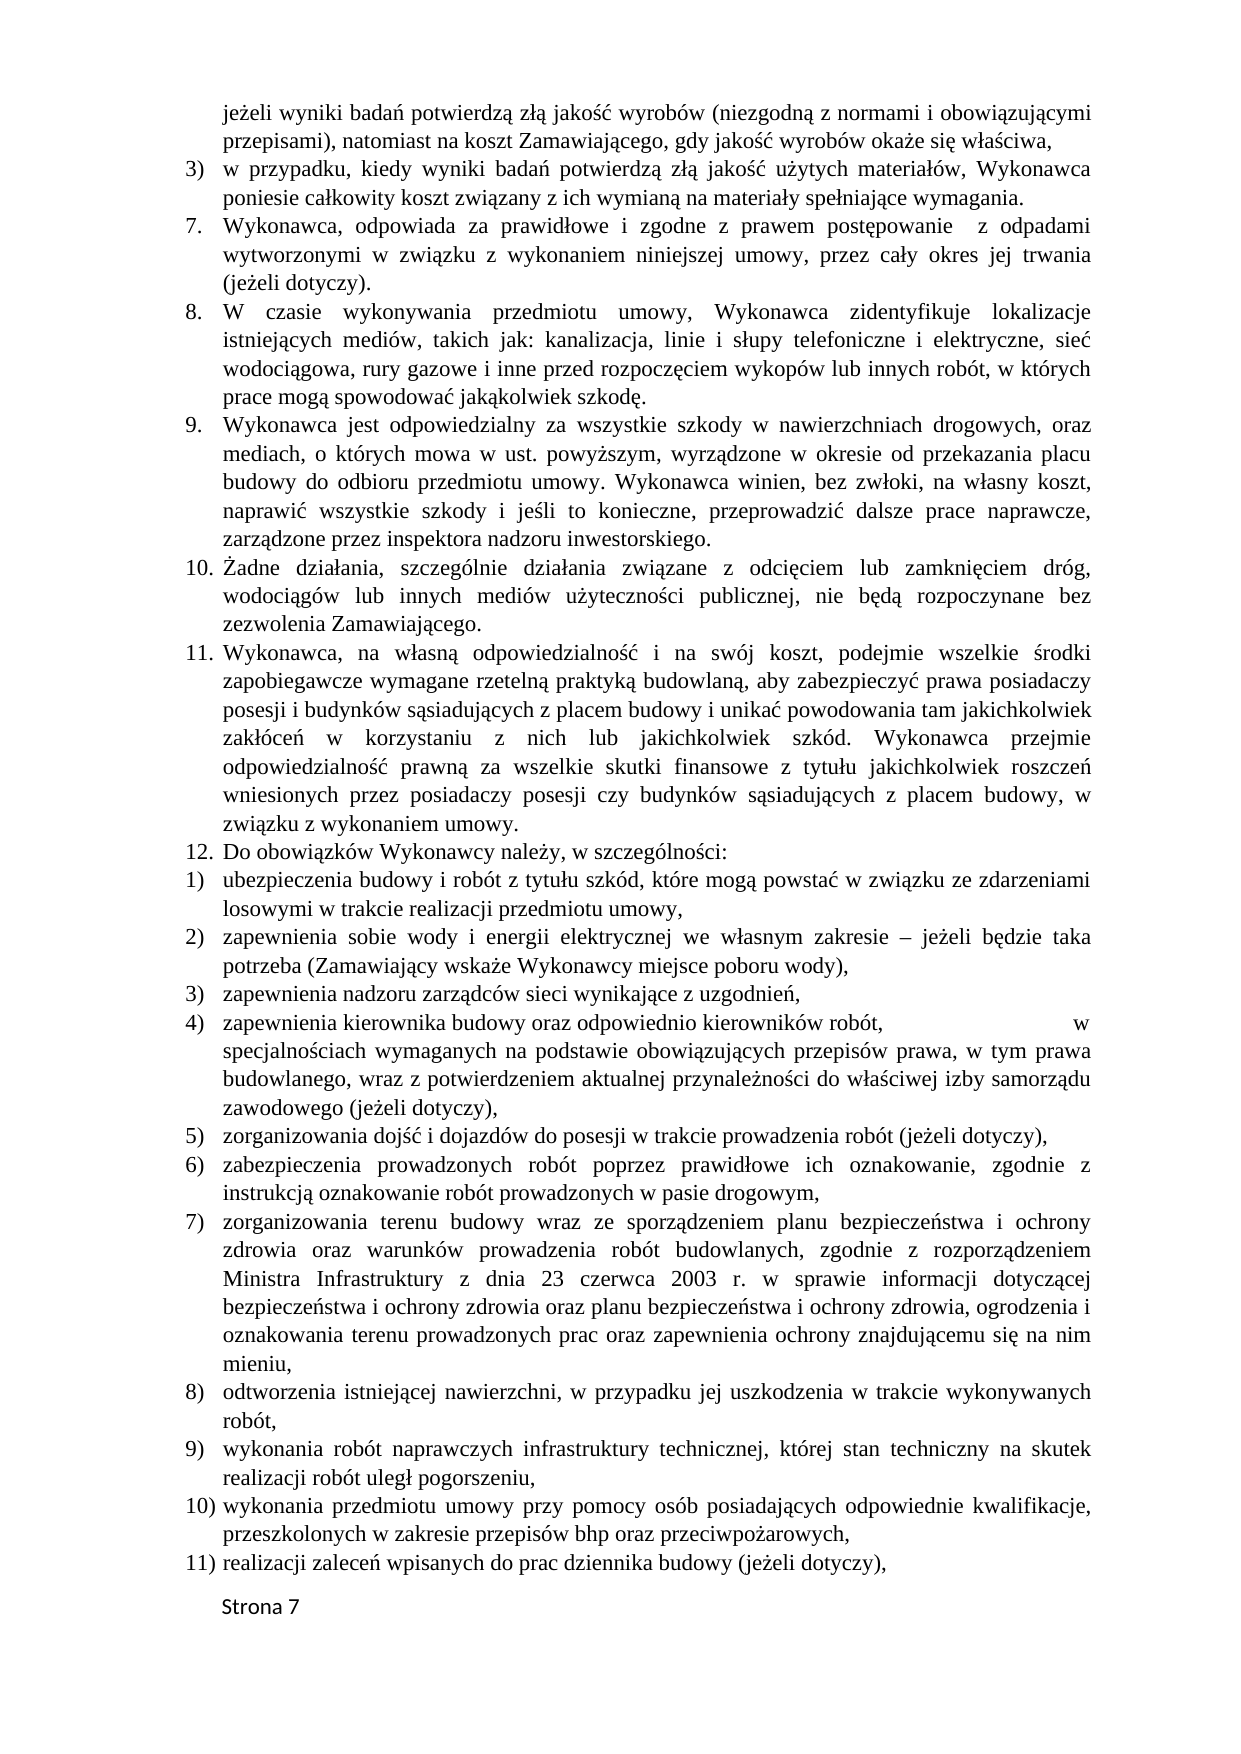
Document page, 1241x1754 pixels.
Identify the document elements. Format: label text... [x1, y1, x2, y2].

list ubezpieczenia budowy i robót z tytułu szkód, które mogą powstać w związku ze zdarzeniami losowymi w trakcie realizacji przedmiotu umowy, [185, 866, 1092, 921]
list Wykonawca jest odpowiedzialny za wszystkie szkody w nawierzchniach drogowych, oraz mediach, o których mowa w ust. powyższym, wyrządzone w okresie od przekazania placu budowy do odbioru przedmiotu umowy. Wykonawca winien, bez zwłoki, na własny koszt, naprawić wszystkie szkody i jeśli to konieczne, przeprowadzić dalsze prace naprawcze, zarządzone przez inspektora nadzoru inwestorskiego. [185, 411, 1092, 552]
list Wykonawca, na własną odpowiedzialność i na swój koszt, podejmie wszelkie środki zapobiegawcze wymagane rzetelną praktyką budowlaną, aby zabezpieczyć prawa posiadaczy posesji i budynków sąsiadujących z placem budowy i unikać powodowania tam jakichkolwiek zakłóceń w korzystaniu z nich lub jakichkolwiek szkód. Wykonawca przejmie odpowiedzialność prawną za wszelkie skutki finansowe z tytułu jakichkolwiek roszczeń wniesionych przez posiadaczy posesji czy budynków sąsiadujących z placem budowy, w związku z wykonaniem umowy. [185, 639, 1092, 836]
list zabezpieczenia prowadzonych robót poprzez prawidłowe ich oznakowanie, zgodnie z instrukcją oznakowanie robót prowadzonych w pasie drogowym, [185, 1151, 1092, 1206]
list zapewnienia kierownika budowy oraz odpowiednio kierowników robót, w specjalnościach wymaganych na podstawie obowiązujących przepisów prawa, w tym prawa budowlanego, wraz z potwierdzeniem aktualnej przynależności do właściwej izby samorządu zawodowego (jeżeli dotyczy), [185, 1009, 1092, 1120]
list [185, 99, 1092, 153]
list Do obowiązków Wykonawcy należy, w szczególności: [185, 838, 1092, 864]
list w przypadku, kiedy wyniki badań potwierdzą złą jakość użytych materiałów, Wykonawca poniesie całkowity koszt związany z ich wymianą na materiały spełniające wymagania. [185, 156, 1092, 210]
list W czasie wykonywania przedmiotu umowy, Wykonawca zidentyfikuje lokalizacje istniejących mediów, takich jak: kanalizacja, linie i słupy telefoniczne i elektryczne, sieć wodociągowa, rury gazowe i inne przed rozpoczęciem wykopów lub innych robót, w których prace mogą spowodować jakąkolwiek szkodę. [185, 298, 1092, 409]
list zorganizowania terenu budowy wraz ze sporządzeniem planu bezpieczeństwa i ochrony zdrowia oraz warunków prowadzenia robót budowlanych, zgodnie z rozporządzeniem Ministra Infrastruktury z dnia 23 czerwca 2003 r. w sprawie informacji dotyczącej bezpieczeństwa i ochrony zdrowia oraz planu bezpieczeństwa i ochrony zdrowia, ogrodzenia i oznakowania terenu prowadzonych prac oraz zapewnienia ochrony znajdującemu się na nim mieniu, [185, 1208, 1092, 1376]
list odtworzenia istniejącej nawierzchni, w przypadku jej uszkodzenia w trakcie wykonywanych robót, [185, 1378, 1092, 1433]
list Wykonawca, odpowiada za prawidłowe i zgodne z prawem postępowanie z odpadami wytworzonymi w związku z wykonaniem niniejszej umowy, przez cały okres jej trwania (jeżeli dotyczy). [185, 212, 1092, 296]
list wykonania robót naprawczych infrastruktury technicznej, której stan techniczny na skutek realizacji robót uległ pogorszeniu, [185, 1435, 1092, 1490]
list Żadne działania, szczególnie działania związane z odcięciem lub zamknięciem dróg, wodociągów lub innych mediów użyteczności publicznej, nie będą rozpoczynane bez zezwolenia Zamawiającego. [185, 554, 1092, 637]
list zorganizowania dojść i dojazdów do posesji w trakcie prowadzenia robót (jeżeli dotyczy), [185, 1122, 1092, 1149]
list zapewnienia sobie wody i energii elektrycznej we własnym zakresie – jeżeli będzie taka potrzeba (Zamawiający wskaże Wykonawcy miejsce poboru wody), [185, 923, 1092, 978]
list wykonania przedmiotu umowy przy pomocy osób posiadających odpowiednie kwalifikacje, przeszkolonych w zakresie przepisów bhp oraz przeciwpożarowych, [185, 1492, 1092, 1547]
list realizacji zaleceń wpisanych do prac dziennika budowy (jeżeli dotyczy), [185, 1549, 1092, 1575]
list zapewnienia nadzoru zarządców sieci wynikające z uzgodnień, [185, 980, 1092, 1007]
